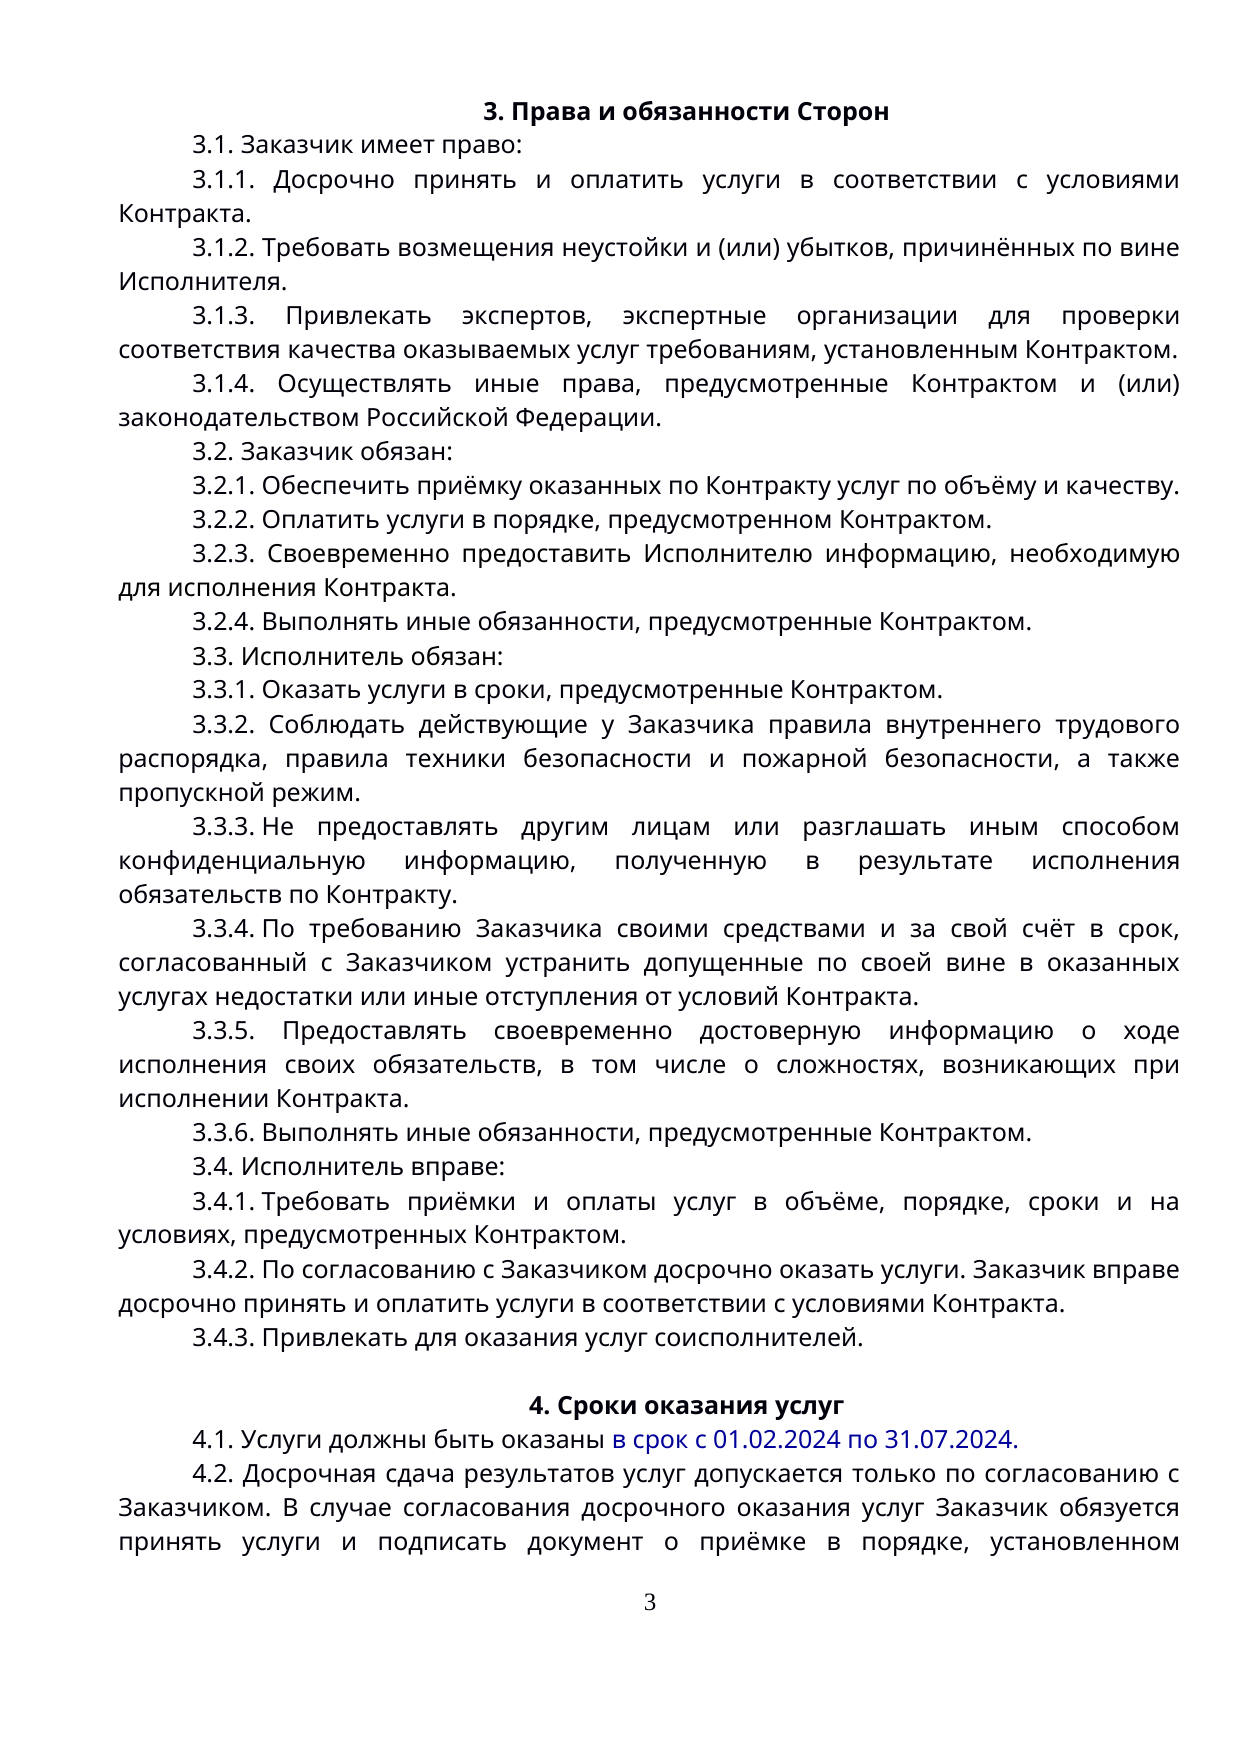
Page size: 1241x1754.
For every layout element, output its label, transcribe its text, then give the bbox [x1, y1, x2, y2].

text 3.2.1. Обеспечить приёмку оказанных по Контракту услуг по объёму и качеству. [118, 468, 1181, 502]
text 3.1.4. Осуществлять иные права, предусмотренные Контрактом и (или) законодательством Российской Федерации. [118, 366, 1181, 434]
text 3.1. Заказчик имеет право: [118, 127, 1181, 161]
text 3.1.2. Требовать возмещения неустойки и (или) убытков, причинённых по вине Исполнителя. [118, 229, 1181, 297]
text 3.2.3. Своевременно предоставить Исполнителю информацию, необходимую для исполнения Контракта. [118, 536, 1181, 604]
text 3.1.3. Привлекать экспертов, экспертные организации для проверки соответствия качества оказываемых услуг требованиям, установленным Контрактом. [118, 297, 1181, 366]
text 4. Сроки оказания услуг [118, 1387, 1181, 1422]
text 3.1.1. Досрочно принять и оплатить услуги в соответствии с условиями Контракта. [118, 161, 1181, 229]
text 3.3.2. Соблюдать действующие у Заказчика правила внутреннего трудового распорядка, правила техники безопасности и пожарной безопасности, а также пропускной режим. [118, 706, 1181, 808]
text 3.4. Исполнитель вправе: [118, 1149, 1181, 1183]
text 3.3.4. По требованию Заказчика своими средствами и за свой счёт в срок, согласованный с Заказчиком устранить допущенные по своей вине в оказанных услугах недостатки или иные отступления от условий Контракта. [118, 911, 1181, 1013]
text 3.3.5. Предоставлять своевременно достоверную информацию о ходе исполнения своих обязательств, в том числе о сложностях, возникающих при исполнении Контракта. [118, 1013, 1181, 1115]
text 3. Права и обязанности Сторон [118, 93, 1181, 127]
text 3.4.3. Привлекать для оказания услуг соисполнителей. [118, 1319, 1181, 1353]
text 3.2.4. Выполнять иные обязанности, предусмотренные Контрактом. [118, 604, 1181, 638]
text 3.3.6. Выполнять иные обязанности, предусмотренные Контрактом. [118, 1115, 1181, 1149]
text 3.4.1. Требовать приёмки и оплаты услуг в объёме, порядке, сроки и на условиях, предусмотренных Контрактом. [118, 1183, 1181, 1251]
text 3.3.1. Оказать услуги в сроки, предусмотренные Контрактом. [118, 672, 1181, 706]
text 3.2.2. Оплатить услуги в порядке, предусмотренном Контрактом. [118, 502, 1181, 536]
text 4.1. Услуги должны быть оказаны в срок с 01.02.2024 по 31.07.2024. [118, 1422, 1181, 1456]
text 3.4.2. По согласованию с Заказчиком досрочно оказать услуги. Заказчик вправе досрочно принять и оплатить услуги в соответствии с условиями Контракта. [118, 1251, 1181, 1319]
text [118, 1456, 1181, 1558]
text 3.3. Исполнитель обязан: [118, 638, 1181, 672]
text 3.3.3. Не предоставлять другим лицам или разглашать иным способом конфиденциальную информацию, полученную в результате исполнения обязательств по Контракту. [118, 808, 1181, 911]
text 3.2. Заказчик обязан: [118, 434, 1181, 468]
